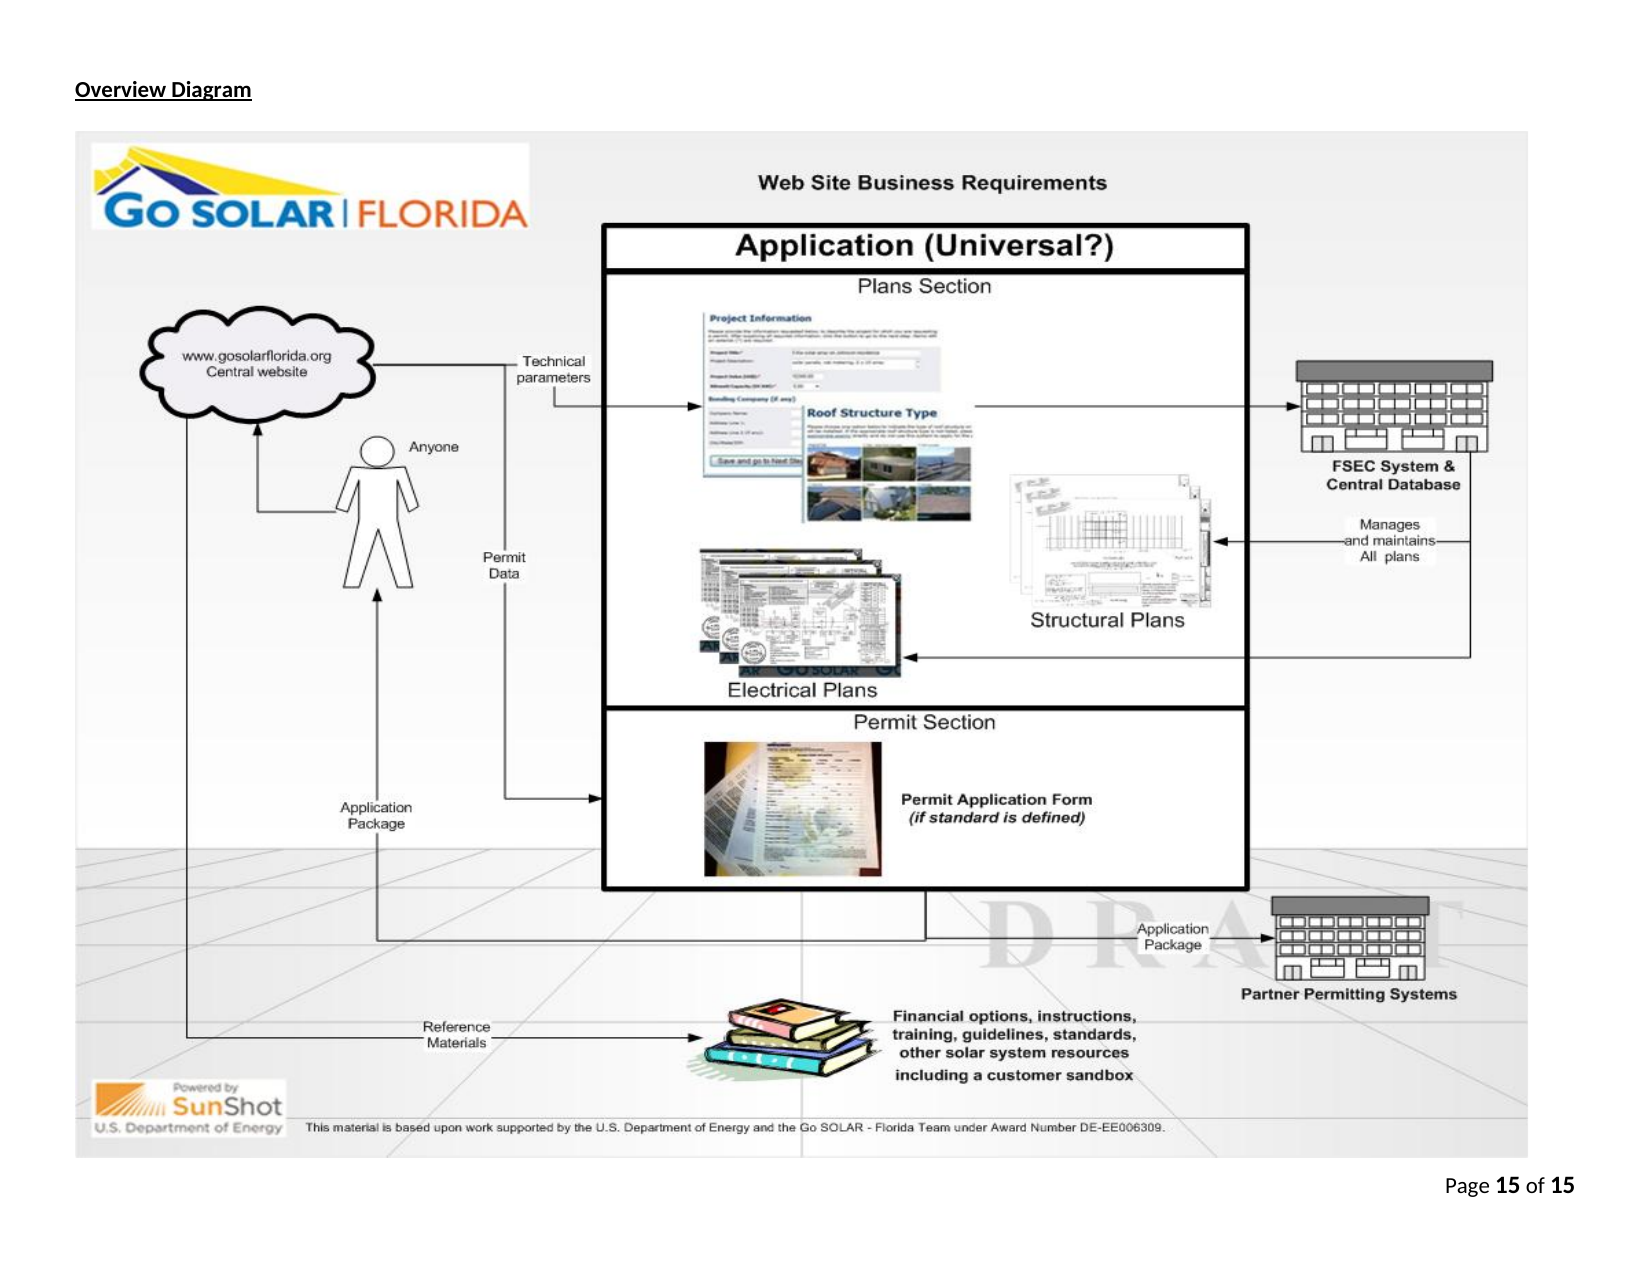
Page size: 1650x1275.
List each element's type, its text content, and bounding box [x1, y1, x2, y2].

text Overview Diagram [75, 75, 1575, 103]
picture [75, 131, 1529, 1158]
